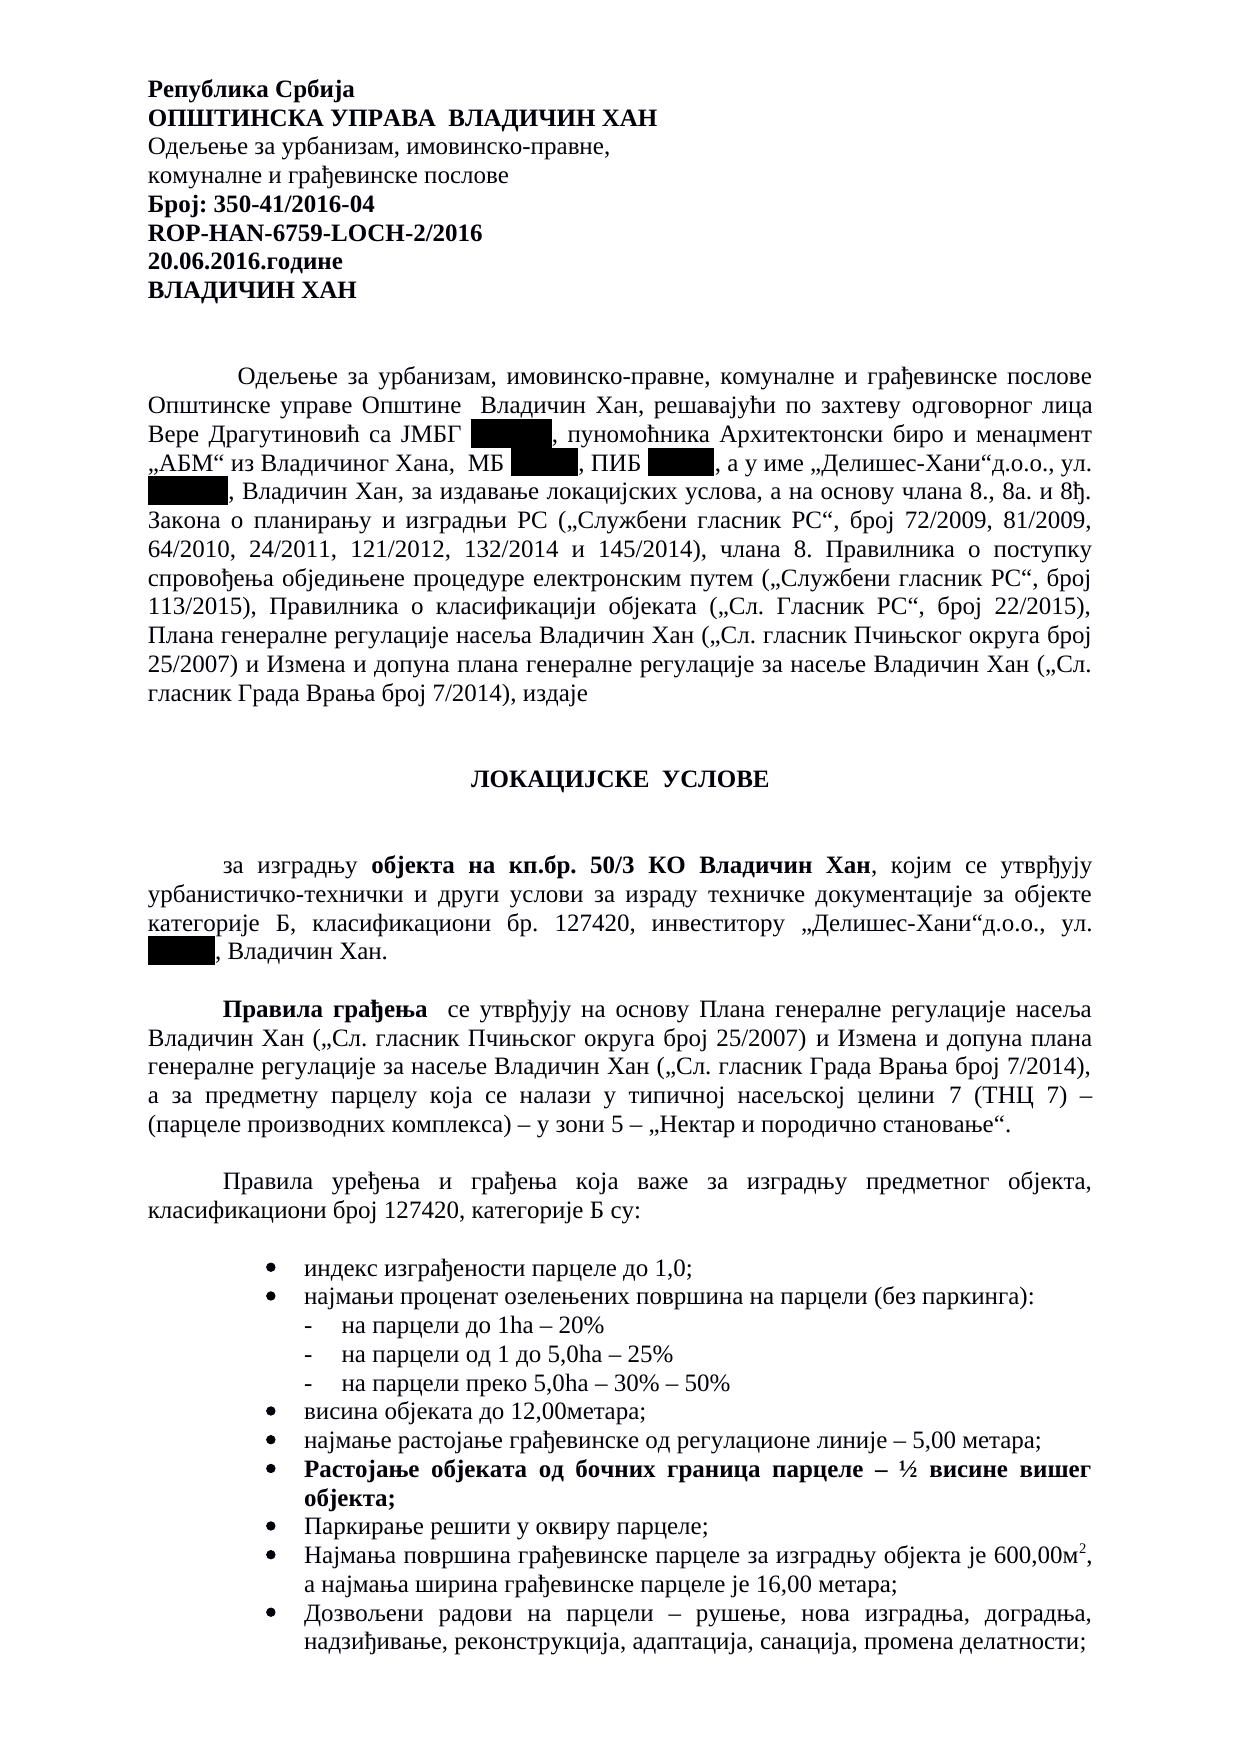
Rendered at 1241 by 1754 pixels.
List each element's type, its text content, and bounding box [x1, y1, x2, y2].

text ЛОКАЦИЈСКЕ УСЛОВЕ [148, 764, 1092, 793]
list Растојање објеката од бочних граница парцеле – ½ висине вишег објекта; [266, 1454, 1092, 1511]
text Република Србија [148, 74, 1092, 103]
text Одељење за урбанизам, имовинско-правне, [148, 131, 1092, 160]
text Правила уређења и грађења која важе за изградњу предметног објекта, класификациони број 127420, категорије Б су: [148, 1166, 1092, 1224]
list индекс изграђености парцеле до 1,0; [266, 1253, 1092, 1281]
text Број: 350-41/2016-04 [148, 189, 1092, 218]
text за изградњу објекта на кп.бр. 50/3 КО Владичин Хан, којим се утврђују урбанистичко-технички и други услови за израду техничке документације за објекте категорије Б, класификациони бр. 127420, инвеститору „Делишес-Хани“д.о.о., ул. џџџџџ, Владичин Хан. [148, 850, 1092, 965]
text ВЛАДИЧИН ХАН [148, 275, 1092, 304]
text 20.06.2016.године [148, 246, 1092, 275]
text комуналне и грађевинске послове [148, 160, 1092, 189]
list најмањи проценат озелењених површина на парцели (без паркинга): [266, 1281, 1092, 1310]
list на парцели преко 5,0hа – 30% – 50% [304, 1368, 1092, 1396]
list Дозвољени радови на парцели – рушење, нова изградња, доградња, надзиђивање, реконструкција, адаптација, санација, промена делатности; [266, 1598, 1092, 1655]
text Правила грађења се утврђују на основу Плана генералне регулације насеља Владичин Хан („Сл. гласник Пчињског округа број 25/2007) и Измена и допуна плана генералне регулације за насеље Владичин Хан („Сл. гласник Града Врања број 7/2014), а за предметну парцелу која се налази у типичној насељској целини 7 (ТНЦ 7) – (парцеле производних комплекса) – у зони 5 – „Нектар и породично становање“. [148, 994, 1092, 1138]
text Одељење за урбанизам, имовинско-правне, комуналне и грађевинске послове Општинске управе Општине Владичин Хан, решавајући по захтеву одговорног лица Вере Драгутиновић са ЈМБГ џџџџџџ, пуномоћника Архитектонски биро и менаџмент „АБМ“ из Владичиног Хана, МБ џџџџџ, ПИБ џџџџџ, а у име „Делишес-Хани“д.о.о., ул. џџџџџџ, Владичин Хан, за издавање локацијских услова, а на основу члана 8., 8а. и 8ђ. Закона о планирању и изградњи РС („Службени гласник РС“, број 72/2009, 81/2009, 64/2010, 24/2011, 121/2012, 132/2014 и 145/2014), члана 8. Правилника о поступку спровођења обједињене процедуре електронским путем („Службени гласник РС“, број 113/2015), Правилника о класификацији објеката („Сл. Гласник РС“, број 22/2015), Плана генералне регулације насеља Владичин Хан („Сл. гласник Пчињског округа број 25/2007) и Измена и допуна плана генералне регулације за насеље Владичин Хан („Сл. гласник Града Врања број 7/2014), издаје [148, 361, 1092, 706]
text ROP-HAN-6759-LOCH-2/2016 [148, 218, 1092, 246]
list на парцели до 1hа – 20% [304, 1310, 1092, 1339]
list најмање растојање грађевинске од регулационе линије – 5,00 метара; [266, 1425, 1092, 1454]
list висина објеката до 12,00метара; [266, 1396, 1092, 1425]
text ОПШТИНСКА УПРАВА ВЛАДИЧИН ХАН [148, 103, 1092, 131]
list на парцели од 1 до 5,0hа – 25% [304, 1339, 1092, 1368]
list Најмања површина грађевинске парцеле за изградњу објекта је 600,00м2, а најмања ширина грађевинске парцеле је 16,00 метара; [266, 1540, 1092, 1598]
list Паркирање решити у оквиру парцеле; [266, 1511, 1092, 1540]
